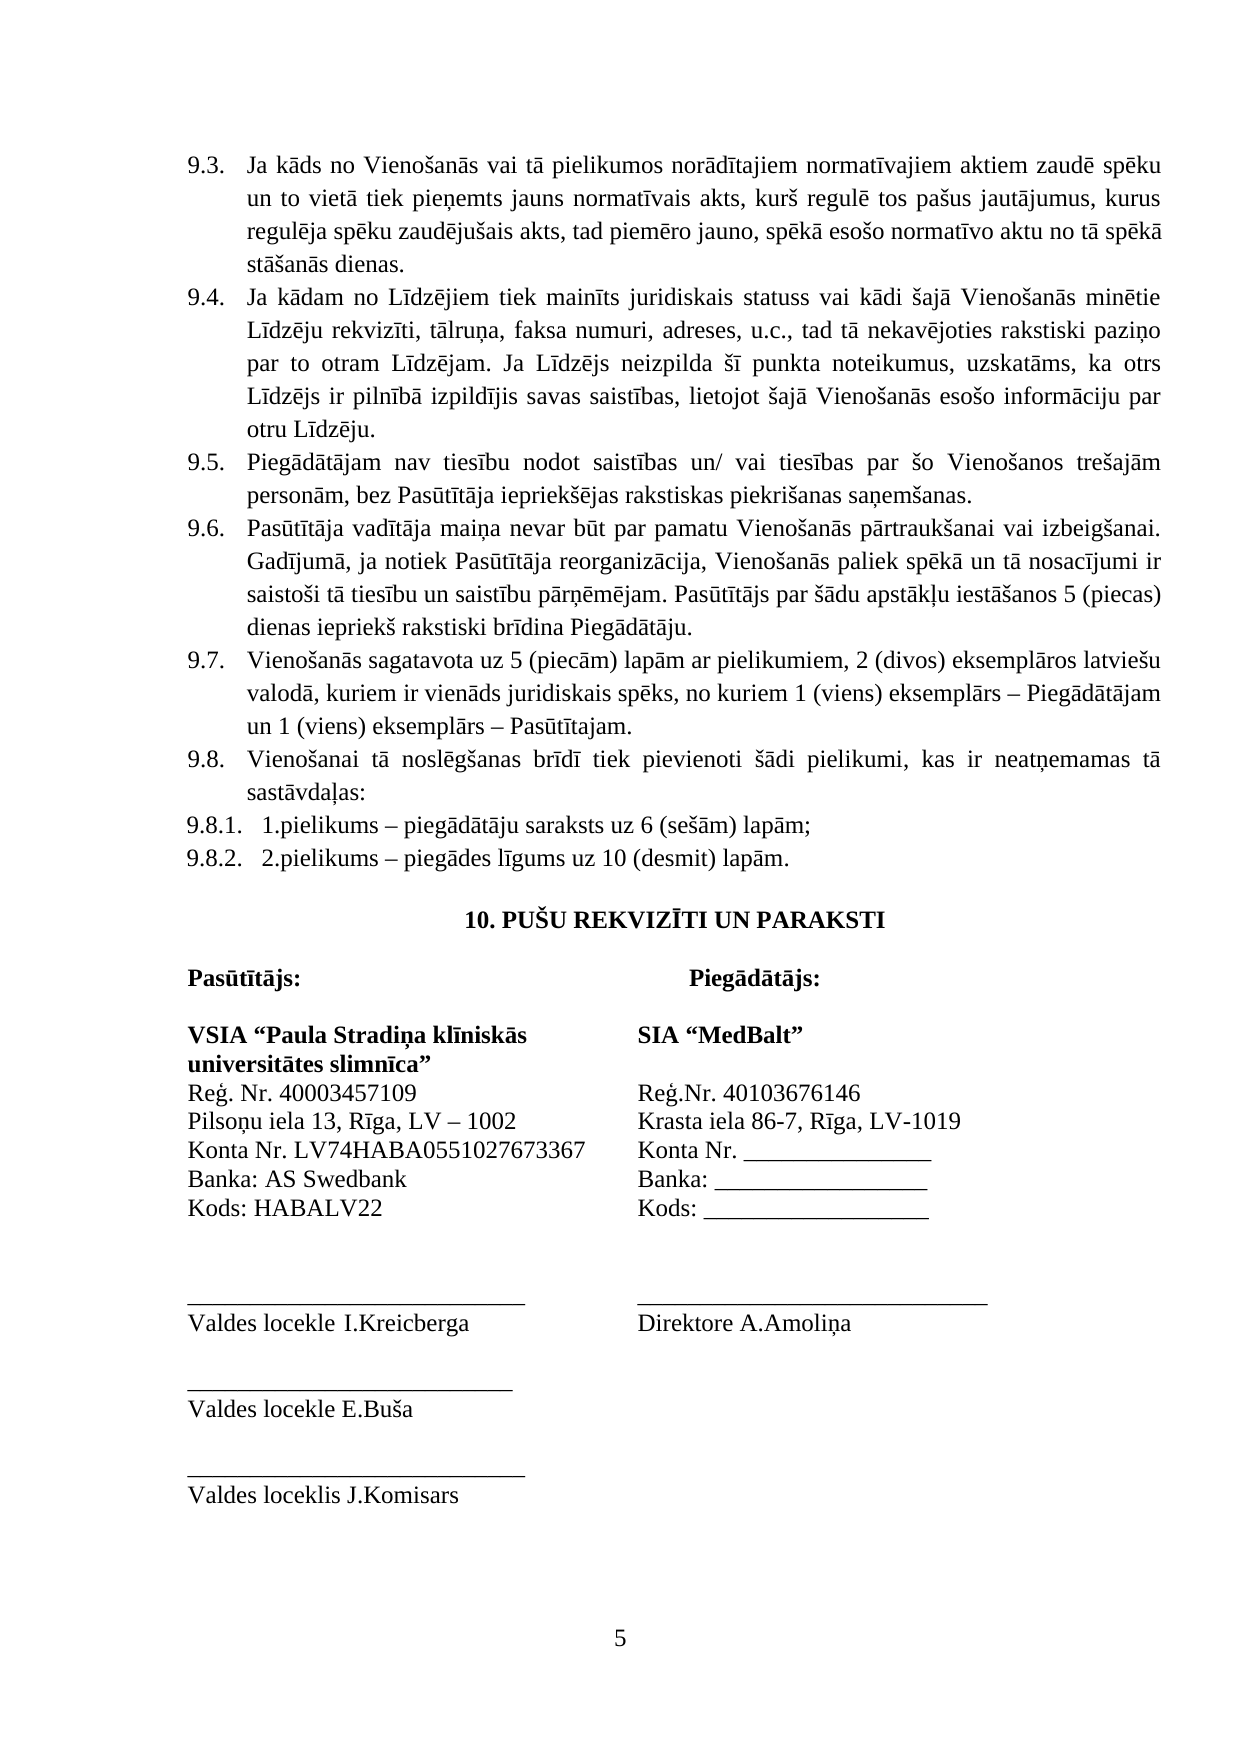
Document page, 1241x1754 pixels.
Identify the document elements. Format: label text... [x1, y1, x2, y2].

text VSIA “Paula Stradiņa klīniskās SIA “MedBalt” [187, 1020, 1162, 1049]
list 1.pielikums – piegādātāju saraksts uz 6 (sešām) lapām; [186, 810, 1162, 839]
list 2.pielikums – piegādes līgums uz 10 (desmit) lapām. [186, 843, 1162, 872]
list Vienošanās sagatavota uz 5 (piecām) lapām ar pielikumiem, 2 (divos) eksemplāros latviešu valodā, kuriem ir vienāds juridiskais spēks, no kuriem 1 (viens) eksemplārs – Piegādātājam un 1 (viens) eksemplārs – Pasūtītajam. [187, 645, 1162, 740]
list Vienošanai tā noslēgšanas brīdī tiek pievienoti šādi pielikumi, kas ir neatņemamas tā sastāvdaļas: [187, 744, 1162, 806]
text Konta Nr. LV74HABA0551027673367 Konta Nr. _______________ [187, 1135, 1162, 1164]
text Valdes loceklis J.Komisars [187, 1480, 1162, 1509]
text universitātes slimnīca” [187, 1049, 1162, 1078]
text ___________________________ [187, 1451, 1162, 1480]
text Valdes locekle E.Buša [187, 1394, 1162, 1423]
text Reģ. Nr. 40003457109 Reģ.Nr. 40103676146 [187, 1078, 1162, 1106]
text Valdes locekle I.Kreicberga Direktore A.Amoliņa [187, 1308, 1162, 1336]
text Banka: AS Swedbank Banka: _________________ [187, 1164, 1162, 1193]
text Pasūtītājs: Piegādātājs: [187, 963, 1162, 991]
text Kods: HABALV22 Kods: __________________ [187, 1193, 1162, 1221]
list Piegādātājam nav tiesību nodot saistības un/ vai tiesības par šo Vienošanos trešajām personām, bez Pasūtītāja iepriekšējas rakstiskas piekrišanas saņemšanas. [187, 447, 1162, 509]
text __________________________ [187, 1365, 1162, 1394]
text 10. PUŠU REKVIZĪTI UN PARAKSTI [187, 905, 1162, 934]
list Pasūtītāja vadītāja maiņa nevar būt par pamatu Vienošanās pārtraukšanai vai izbeigšanai. Gadījumā, ja notiek Pasūtītāja reorganizācija, Vienošanās paliek spēkā un tā nosacījumi ir saistoši tā tiesību un saistību pārņēmējam. Pasūtītājs par šādu apstākļu iestāšanos 5 (piecas) dienas iepriekš rakstiski brīdina Piegādātāju. [187, 513, 1162, 641]
text Pilsoņu iela 13, Rīga, LV – 1002 Krasta iela 86-7, Rīga, LV-1019 [187, 1106, 1162, 1135]
list Ja kāds no Vienošanās vai tā pielikumos norādītajiem normatīvajiem aktiem zaudē spēku un to vietā tiek pieņemts jauns normatīvais akts, kurš regulē tos pašus jautājumus, kurus regulēja spēku zaudējušais akts, tad piemēro jauno, spēkā esošo normatīvo aktu no tā spēkā stāšanās dienas. [187, 150, 1162, 278]
list Ja kādam no Līdzējiem tiek mainīts juridiskais statuss vai kādi šajā Vienošanās minētie Līdzēju rekvizīti, tālruņa, faksa numuri, adreses, u.c., tad tā nekavējoties rakstiski paziņo par to otram Līdzējam. Ja Līdzējs neizpilda šī punkta noteikumus, uzskatāms, ka otrs Līdzējs ir pilnībā izpildījis savas saistības, lietojot šajā Vienošanās esošo informāciju par otru Līdzēju. [187, 282, 1162, 443]
text ___________________________ ____________________________ [187, 1279, 1162, 1308]
